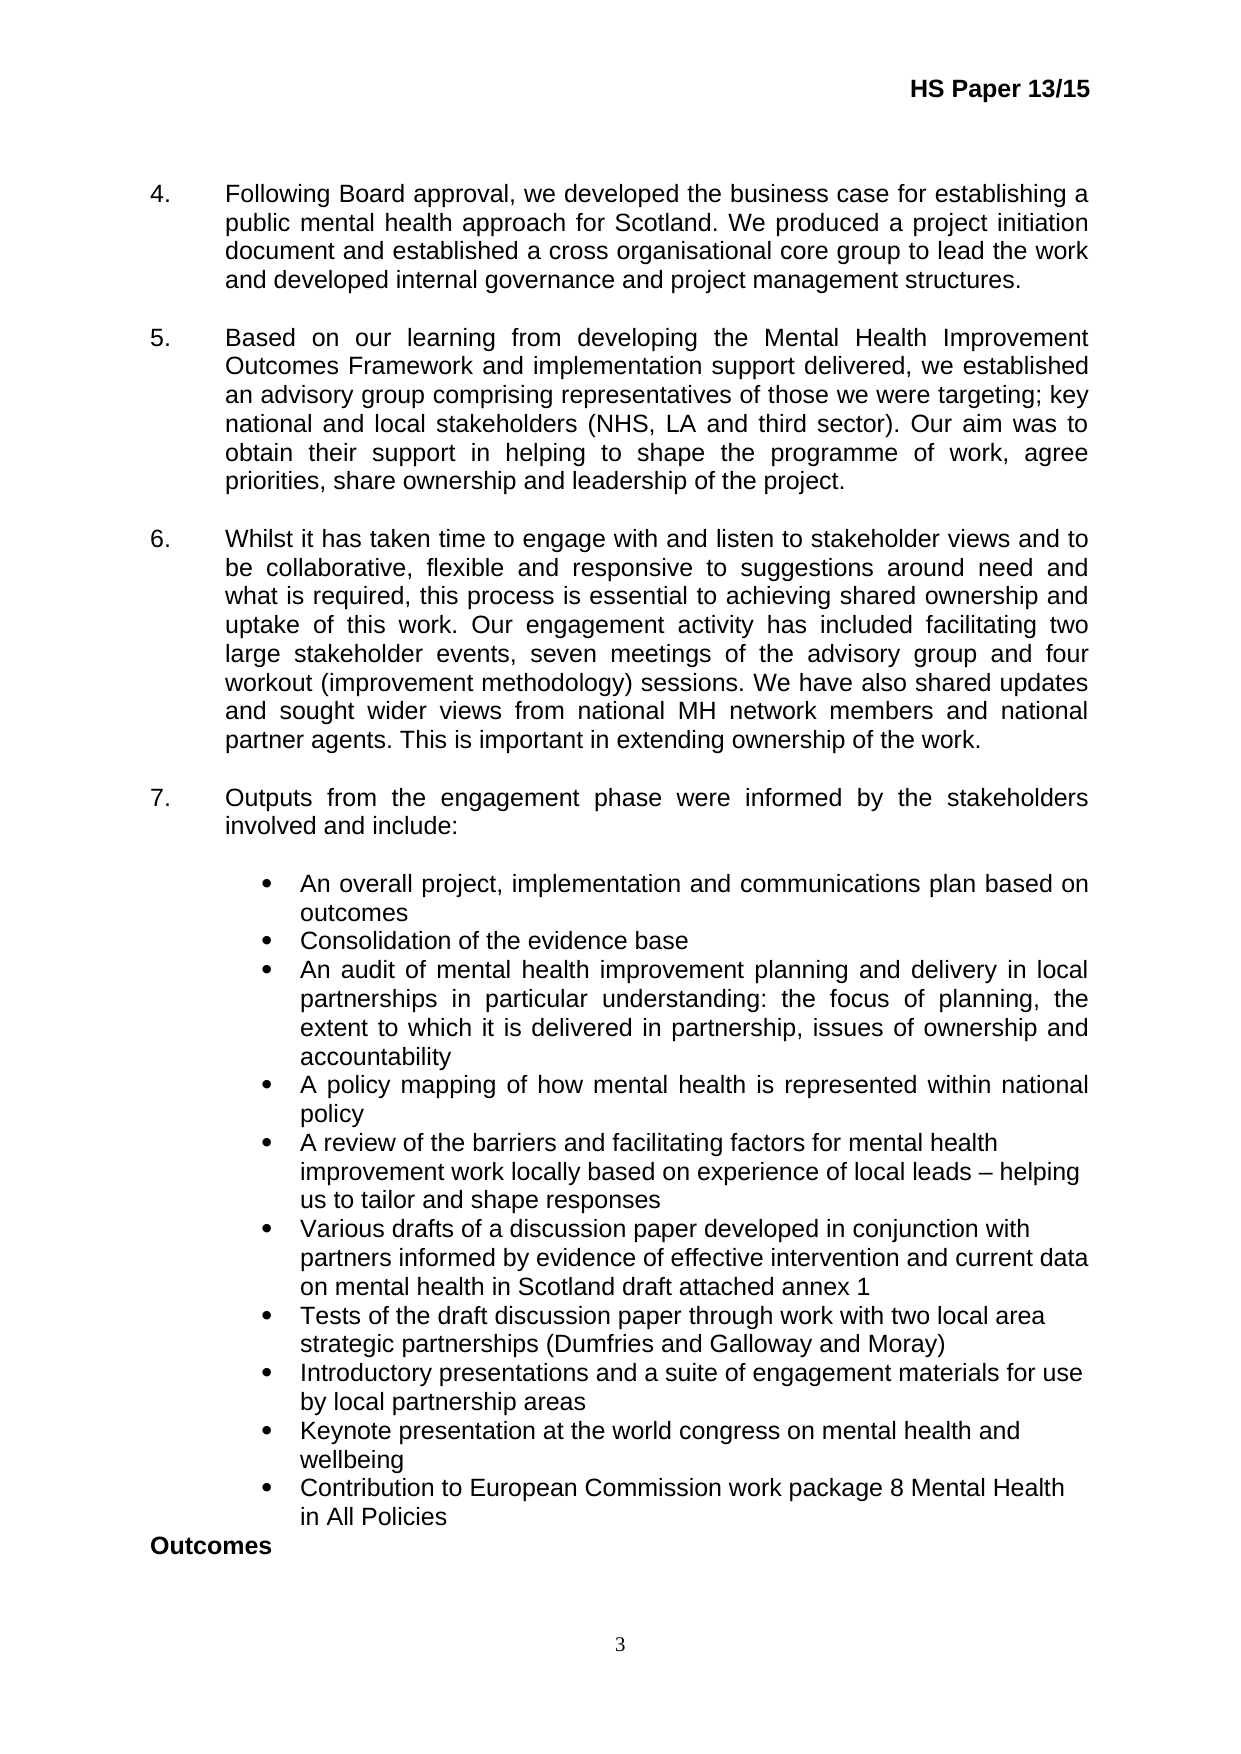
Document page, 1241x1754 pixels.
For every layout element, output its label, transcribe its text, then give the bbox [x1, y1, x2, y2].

list A policy mapping of how mental health is represented within national policy [262, 1070, 1090, 1128]
list An overall project, implementation and communications plan based on outcomes [262, 869, 1090, 926]
list Following Board approval, we developed the business case for establishing a public mental health approach for Scotland. We produced a project initiation document and established a cross organisational core group to lead the work and developed internal governance and project management structures. [150, 179, 1090, 294]
list Whilst it has taken time to engage with and listen to stakeholder views and to be collaborative, flexible and responsive to suggestions around need and what is required, this process is essential to achieving shared ownership and uptake of this work. Our engagement activity has included facilitating two large stakeholder events, seven meetings of the advisory group and four workout (improvement methodology) sessions. We have also shared updates and sought wider views from national MH network members and national partner agents. This is important in extending ownership of the work. [150, 524, 1090, 754]
list Various drafts of a discussion paper developed in conjunction with partners informed by evidence of effective intervention and current data on mental health in Scotland draft attached annex 1 [262, 1214, 1090, 1301]
list Keynote presentation at the world congress on mental health and wellbeing [262, 1416, 1090, 1473]
list An audit of mental health improvement planning and delivery in local partnerships in particular understanding: the focus of planning, the extent to which it is delivered in partnership, issues of ownership and accountability [262, 955, 1090, 1070]
list A review of the barriers and facilitating factors for mental health improvement work locally based on experience of local leads – helping us to tailor and shape responses [262, 1128, 1090, 1214]
list Introductory presentations and a suite of engagement materials for use by local partnership areas [262, 1358, 1090, 1416]
list Outputs from the engagement phase were informed by the stakeholders involved and include: [150, 782, 1090, 840]
list Consolidation of the evidence base [262, 926, 1090, 955]
list Contribution to European Commission work package 8 Mental Health in All Policies [262, 1473, 1090, 1531]
text Outcomes [150, 1531, 1090, 1560]
list Tests of the draft discussion paper through work with two local area strategic partnerships (Dumfries and Galloway and Moray) [262, 1301, 1090, 1358]
list Based on our learning from developing the Mental Health Improvement Outcomes Framework and implementation support delivered, we established an advisory group comprising representatives of those we were targeting; key national and local stakeholders (NHS, LA and third sector). Our aim was to obtain their support in helping to shape the programme of work, agree priorities, share ownership and leadership of the project. [150, 322, 1090, 495]
